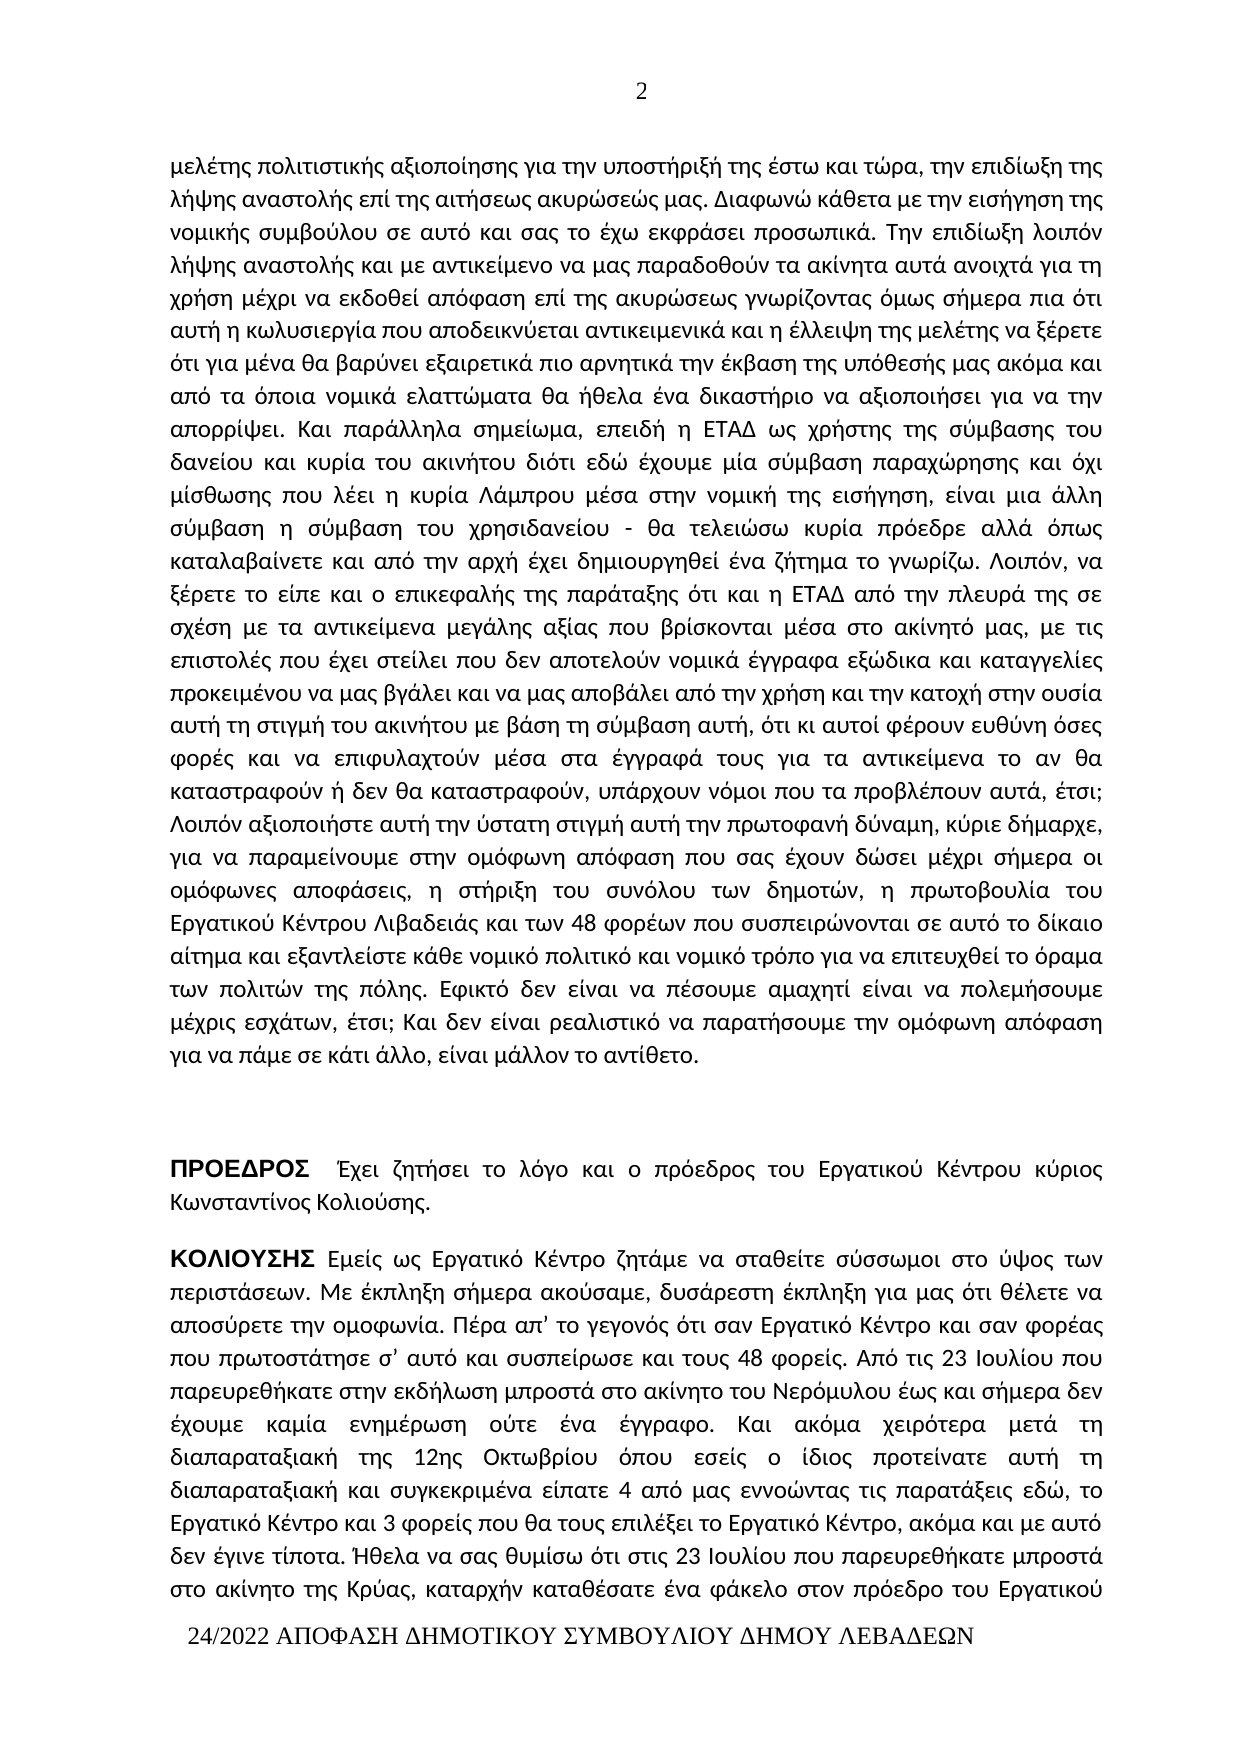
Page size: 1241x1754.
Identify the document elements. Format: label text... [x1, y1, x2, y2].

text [170, 1243, 1104, 1603]
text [170, 150, 1104, 1069]
text ΠΡΟΕΔΡΟΣ Έχει ζητήσει το λόγο και ο πρόεδρος του Εργατικού Κέντρου κύριος Κωνσταντίνος Κολιούσης. [170, 1153, 1104, 1216]
